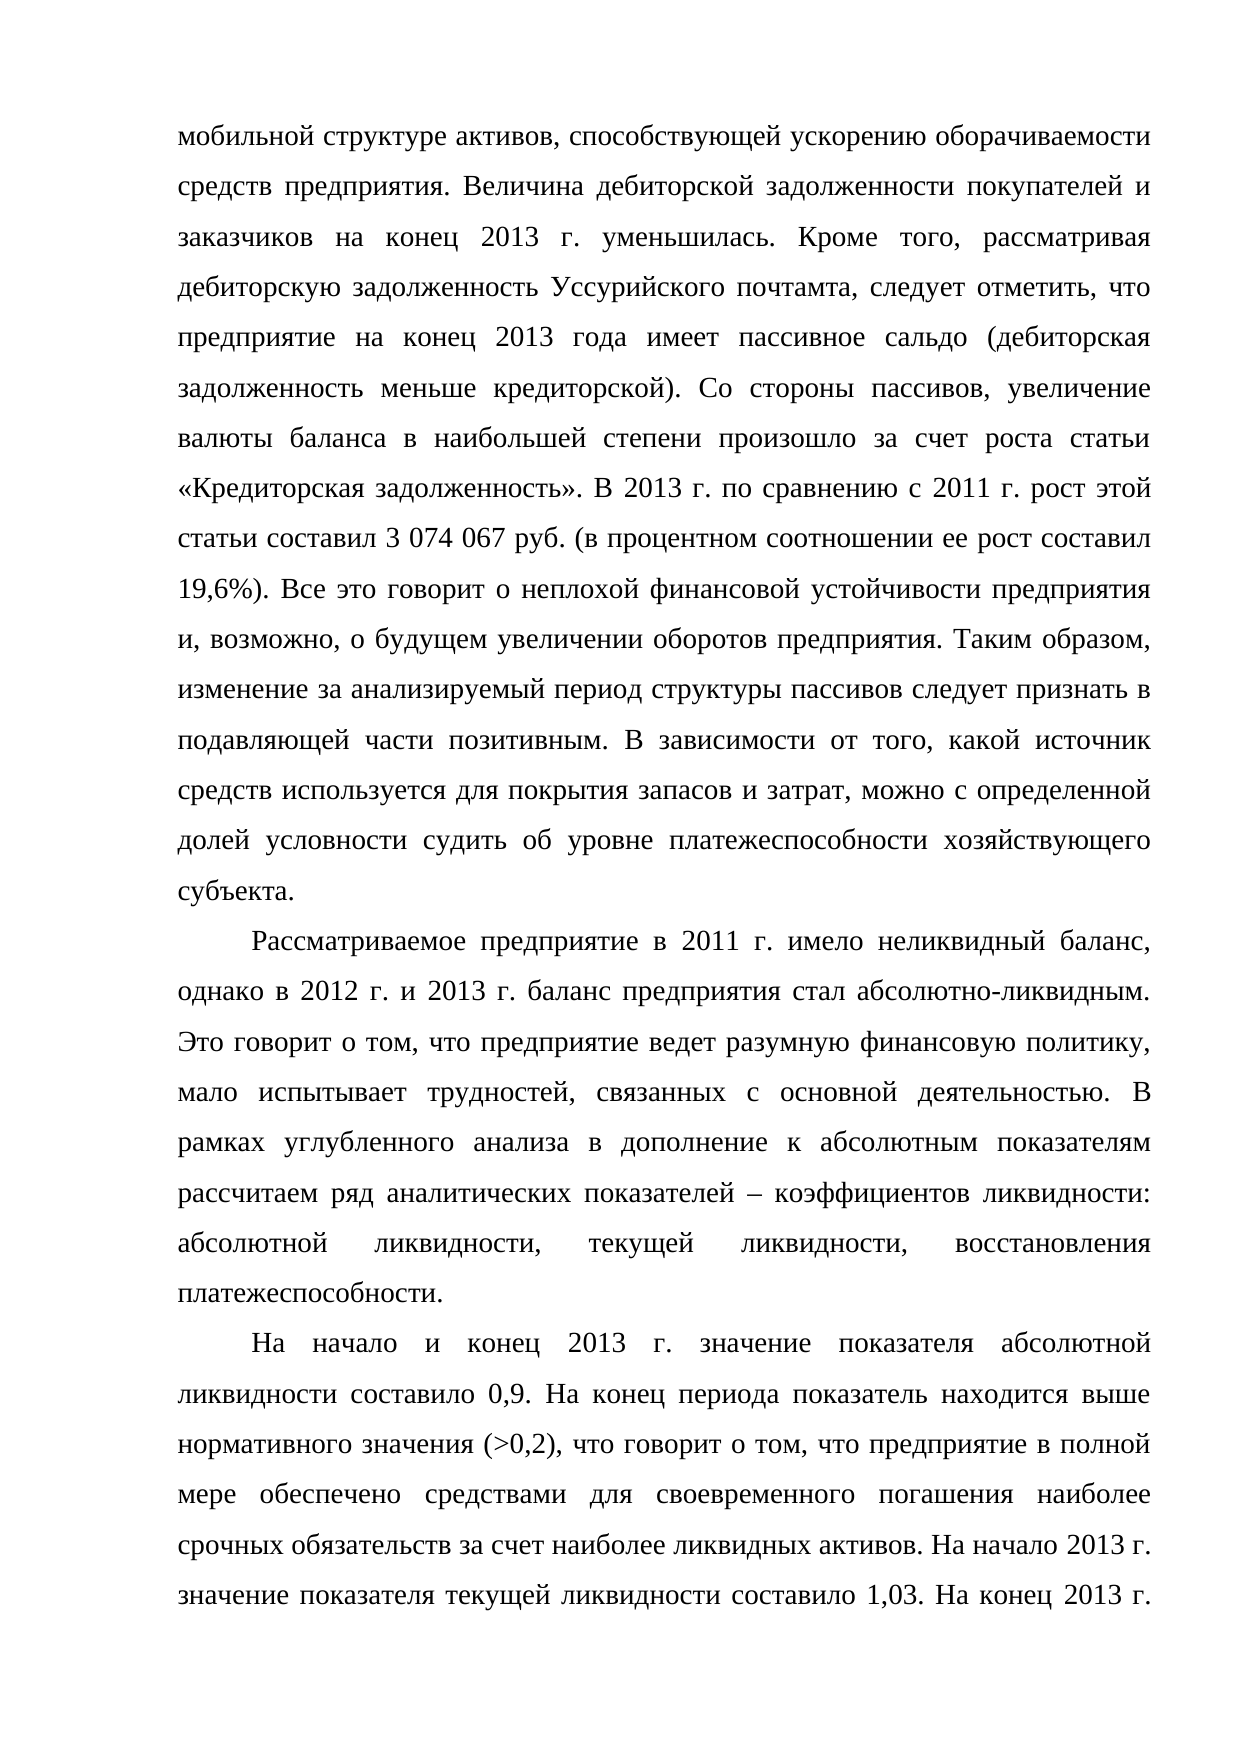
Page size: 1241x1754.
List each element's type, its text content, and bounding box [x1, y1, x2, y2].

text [177, 1326, 1152, 1611]
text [177, 118, 1152, 906]
text Рассматриваемое предприятие в 2011 г. имело неликвидный баланс, однако в 2012 г. и 2013 г. баланс предприятия стал абсолютно-ликвидным. Это говорит о том, что предприятие ведет разумную финансовую политику, мало испытывает трудностей, связанных с основной деятельностью. В рамках углубленного анализа в дополнение к абсолютным показателям рассчитаем ряд аналитических показателей – коэффициентов ликвидности: абсолютной ликвидности, текущей ликвидности, восстановления платежеспособности. [177, 923, 1152, 1309]
